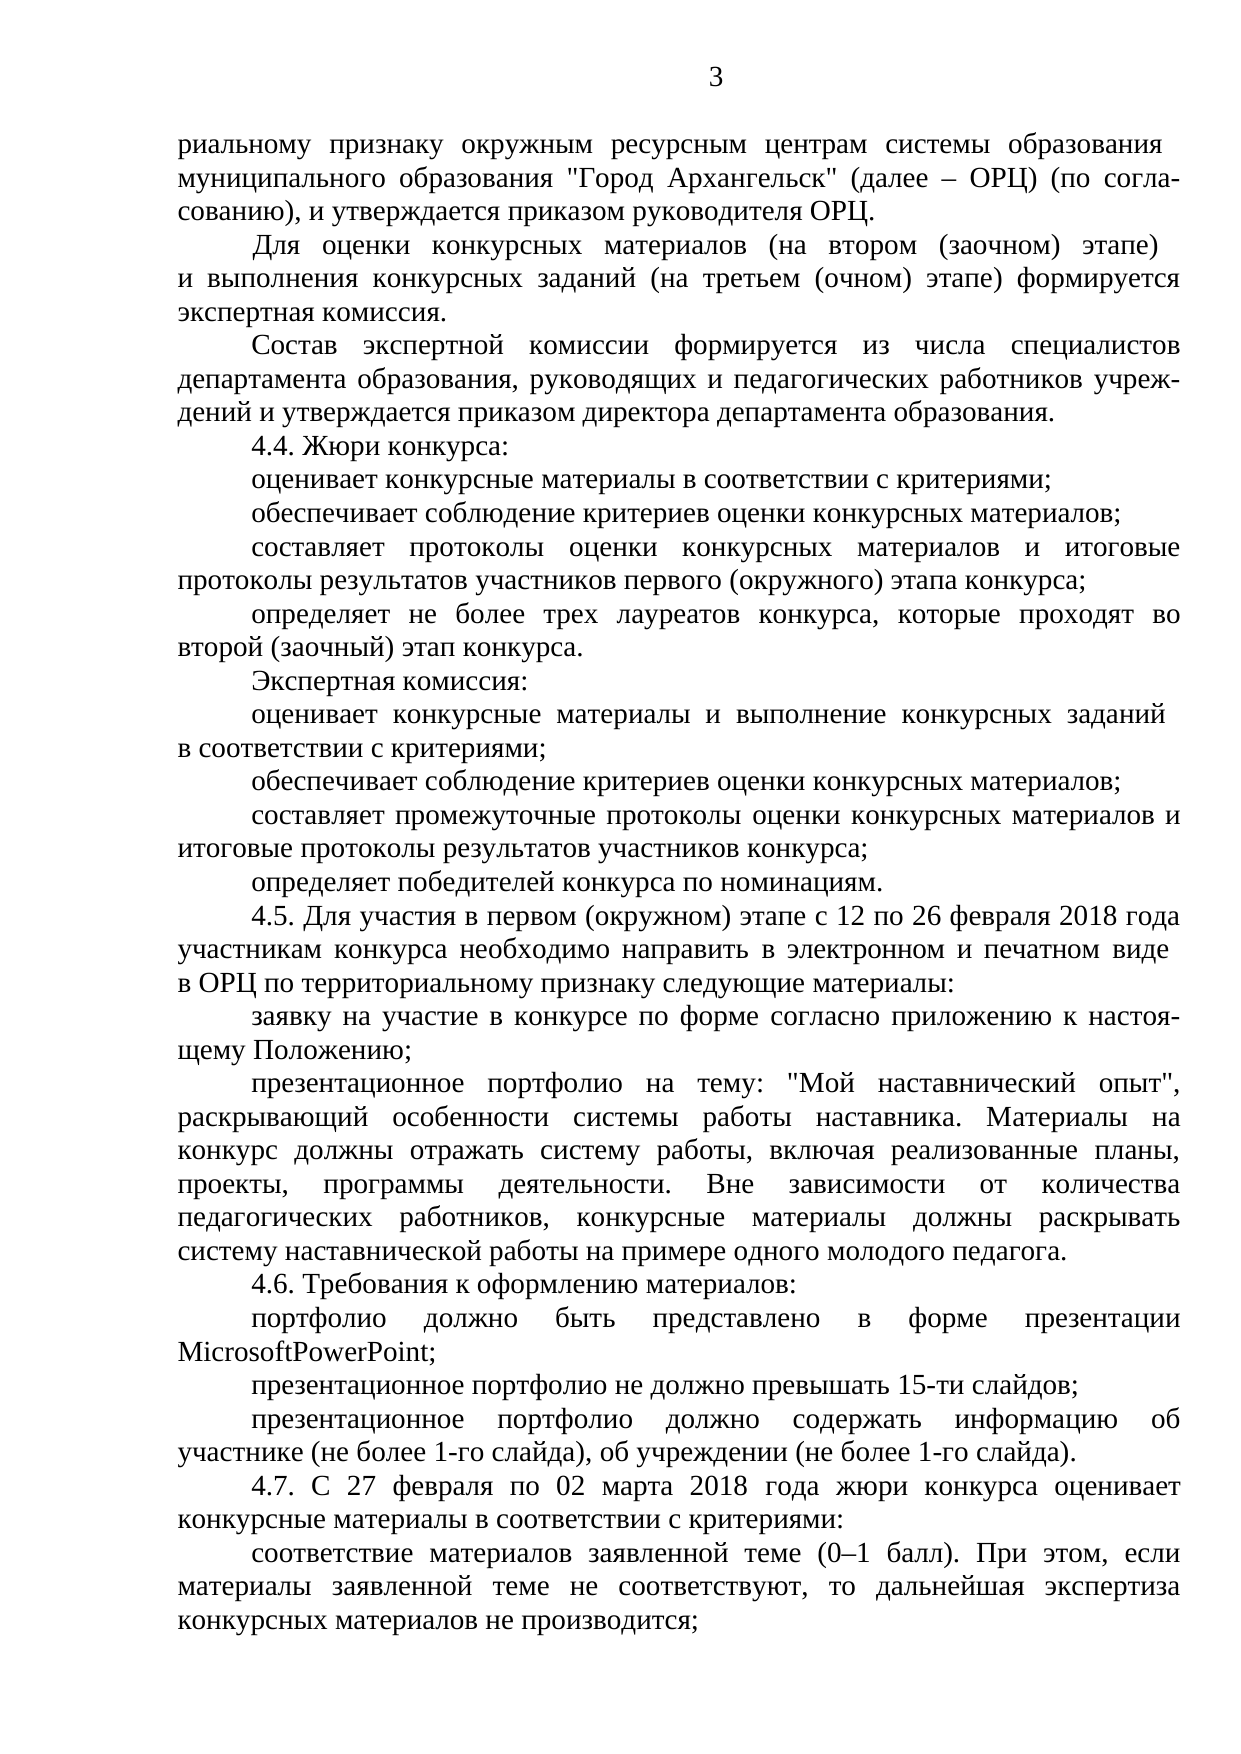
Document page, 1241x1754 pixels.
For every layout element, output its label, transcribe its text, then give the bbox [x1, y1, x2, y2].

text определяет не более трех лауреатов конкурса, которые проходят во второй (заочный) этап конкурса. [177, 596, 1181, 663]
text Состав экспертной комиссии формируется из числа специалистов департамента образования, руководящих и педагогических работников учреж-дений и утверждается приказом директора департамента образования. [177, 327, 1181, 428]
text портфолио должно быть представлено в форме презентации MicrosoftPowerPoint; [177, 1300, 1181, 1367]
text составляет промежуточные протоколы оценки конкурсных материалов и итоговые протоколы результатов участников конкурса; [177, 797, 1181, 864]
text обеспечивает соблюдение критериев оценки конкурсных материалов; [177, 763, 1181, 797]
text Для оценки конкурсных материалов (на втором (заочном) этапе) и выполнения конкурсных заданий (на третьем (очном) этапе) формируется экспертная комиссия. [177, 227, 1181, 327]
text обеспечивает соблюдение критериев оценки конкурсных материалов; [177, 495, 1181, 529]
text 3 [177, 59, 1181, 93]
text презентационное портфолио не должно превышать 15-ти слайдов; [177, 1367, 1181, 1401]
text 4.7. С 27 февраля по 02 марта 2018 года жюри конкурса оценивает конкурсные материалы в соответствии с критериями: [177, 1468, 1181, 1535]
text 4.4. Жюри конкурса: [177, 428, 1181, 462]
text заявку на участие в конкурсе по форме согласно приложению к настоя-щему Положению; [177, 998, 1181, 1065]
text определяет победителей конкурса по номинациям. [177, 864, 1181, 898]
text презентационное портфолио на тему: "Мой наставнический опыт", раскрывающий особенности системы работы наставника. Материалы на конкурс должны отражать систему работы, включая реализованные планы, проекты, программы деятельности. Вне зависимости от количества педагогических работников, конкурсные материалы должны раскрывать систему наставнической работы на примере одного молодого педагога. [177, 1065, 1181, 1267]
text презентационное портфолио должно содержать информацию об участнике (не более 1-го слайда), об учреждении (не более 1-го слайда). [177, 1401, 1181, 1468]
text 4.5. Для участия в первом (окружном) этапе с 12 по 26 февраля 2018 года участникам конкурса необходимо направить в электронном и печатном виде в ОРЦ по территориальному признаку следующие материалы: [177, 898, 1181, 998]
text Экспертная комиссия: [177, 663, 1181, 696]
text оценивает конкурсные материалы и выполнение конкурсных заданий в соответствии с критериями; [177, 696, 1181, 763]
text соответствие материалов заявленной теме (0–1 балл). При этом, если материалы заявленной теме не соответствуют, то дальнейшая экспертиза конкурсных материалов не производится; [177, 1535, 1181, 1636]
text риальному признаку окружным ресурсным центрам системы образования муниципального образования "Город Архангельск" (далее – ОРЦ) (по согла-сованию), и утверждается приказом руководителя ОРЦ. [177, 126, 1181, 227]
text составляет протоколы оценки конкурсных материалов и итоговые протоколы результатов участников первого (окружного) этапа конкурса; [177, 529, 1181, 596]
text оценивает конкурсные материалы в соответствии с критериями; [177, 462, 1181, 495]
text 4.6. Требования к оформлению материалов: [177, 1267, 1181, 1300]
